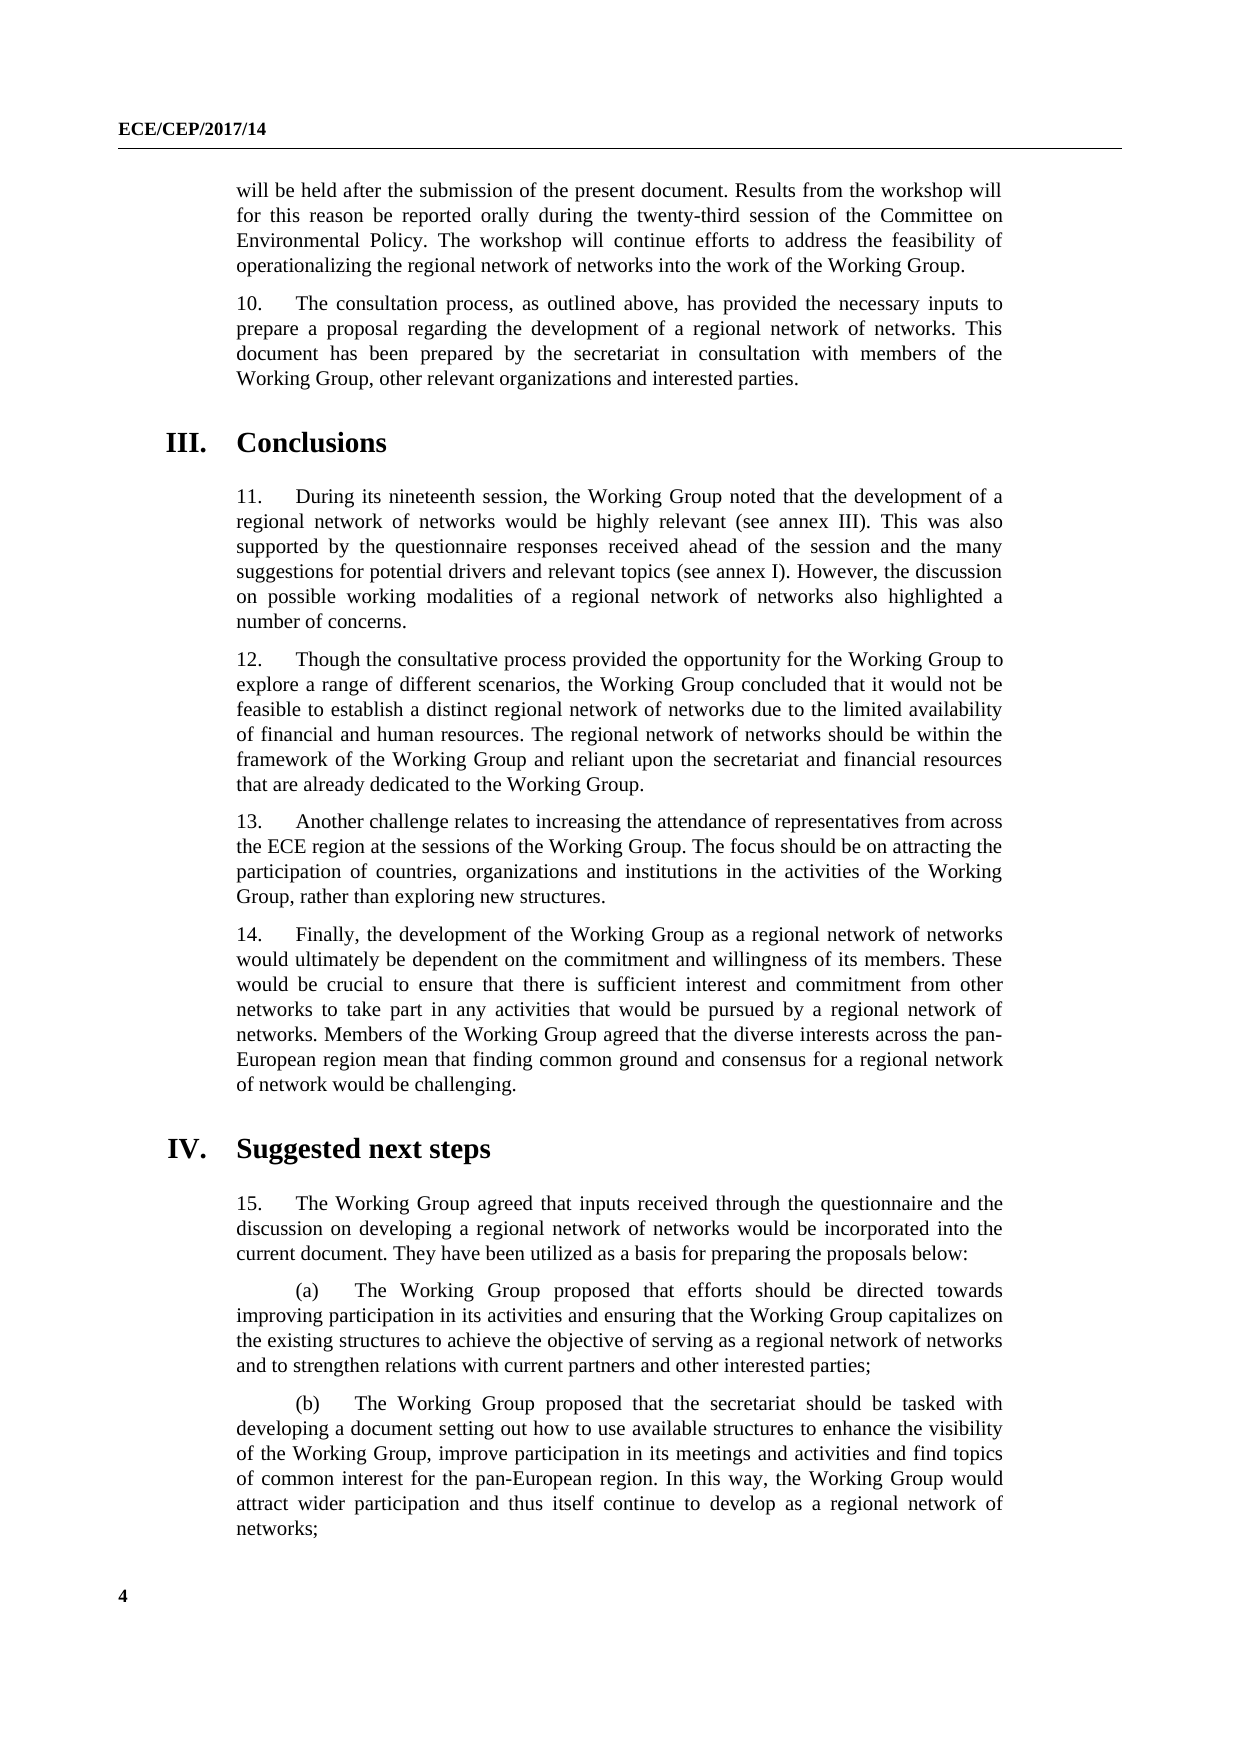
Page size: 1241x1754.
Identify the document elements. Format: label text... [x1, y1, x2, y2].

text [236, 177, 1004, 277]
text 13. Another challenge relates to increasing the attendance of representatives from across the ECE region at the sessions of the Working Group. The focus should be on attracting the participation of countries, organizations and institutions in the activities of the Working Group, rather than exploring new structures. [236, 808, 1004, 908]
text III. Conclusions [118, 427, 1004, 458]
text 12. Though the consultative process provided the opportunity for the Working Group to explore a range of different scenarios, the Working Group concluded that it would not be feasible to establish a distinct regional network of networks due to the limited availability of financial and human resources. The regional network of networks should be within the framework of the Working Group and reliant upon the secretariat and financial resources that are already dedicated to the Working Group. [236, 646, 1004, 796]
text 15. The Working Group agreed that inputs received through the questionnaire and the discussion on developing a regional network of networks would be incorporated into the current document. They have been utilized as a basis for preparing the proposals below: [236, 1190, 1004, 1265]
text IV. Suggested next steps [118, 1133, 1004, 1165]
text 14. Finally, the development of the Working Group as a regional network of networks would ultimately be dependent on the commitment and willingness of its members. These would be crucial to ensure that there is sufficient interest and commitment from other networks to take part in any activities that would be pursued by a regional network of networks. Members of the Working Group agreed that the diverse interests across the pan-European region mean that finding common ground and consensus for a regional network of network would be challenging. [236, 921, 1004, 1096]
text 10. The consultation process, as outlined above, has provided the necessary inputs to prepare a proposal regarding the development of a regional network of networks. This document has been prepared by the secretariat in consultation with members of the Working Group, other relevant organizations and interested parties. [236, 290, 1004, 390]
text (b) The Working Group proposed that the secretariat should be tasked with developing a document setting out how to use available structures to enhance the visibility of the Working Group, improve participation in its meetings and activities and find topics of common interest for the pan-European region. In this way, the Working Group would attract wider participation and thus itself continue to develop as a regional network of networks; [236, 1390, 1004, 1540]
text (a) The Working Group proposed that efforts should be directed towards improving participation in its activities and ensuring that the Working Group capitalizes on the existing structures to achieve the objective of serving as a regional network of networks and to strengthen relations with current partners and other interested parties; [236, 1277, 1004, 1377]
text 11. During its nineteenth session, the Working Group noted that the development of a regional network of networks would be highly relevant (see annex III). This was also supported by the questionnaire responses received ahead of the session and the many suggestions for potential drivers and relevant topics (see annex I). However, the discussion on possible working modalities of a regional network of networks also highlighted a number of concerns. [236, 483, 1004, 633]
